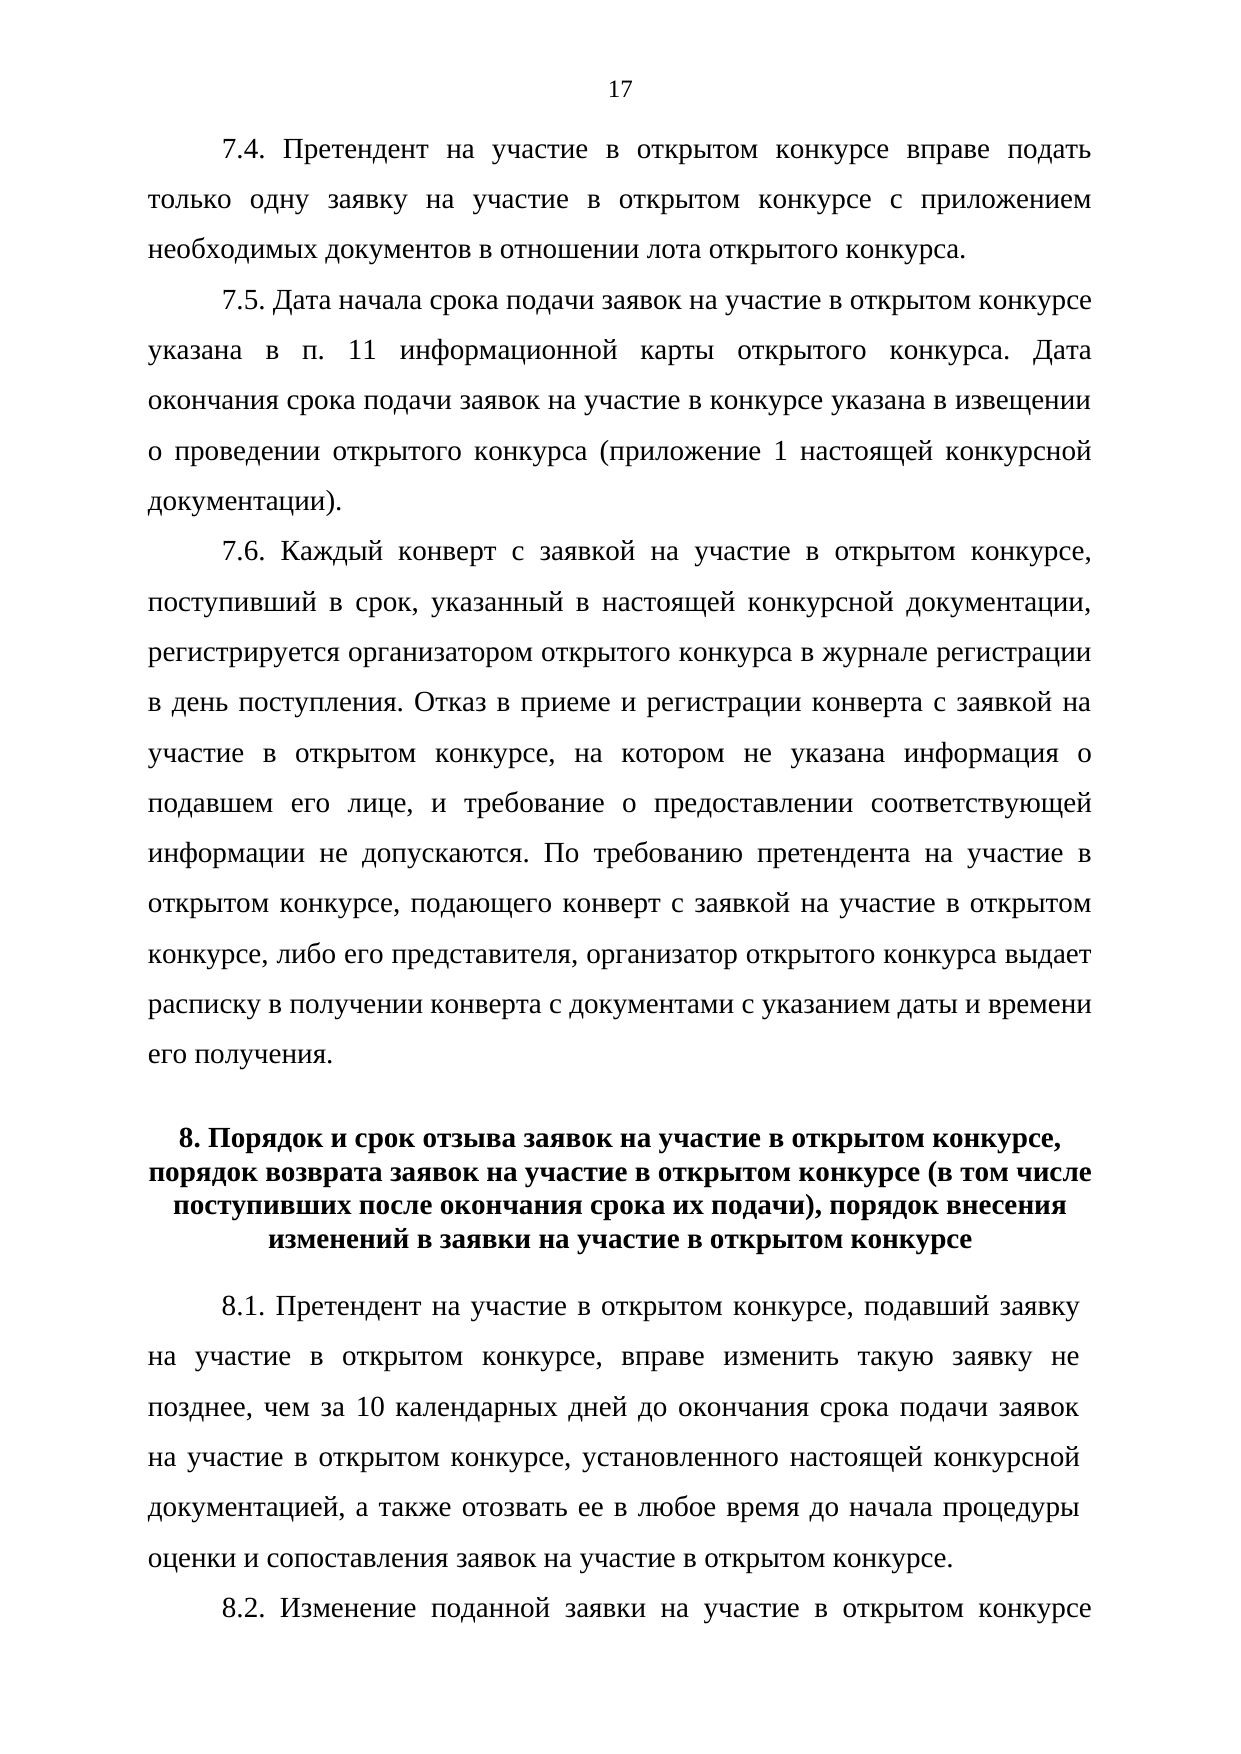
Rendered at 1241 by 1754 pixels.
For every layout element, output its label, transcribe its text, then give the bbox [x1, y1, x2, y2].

text изменений в заявки на участие в открытом конкурсе [148, 1221, 1092, 1254]
text 8. Порядок и срок отзыва заявок на участие в открытом конкурсе, порядок возврата заявок на участие в открытом конкурсе (в том числе [148, 1120, 1092, 1187]
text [148, 1590, 1092, 1623]
text поступивших после окончания срока их подачи), порядок внесения [148, 1187, 1092, 1221]
text 7.6. Каждый конверт с заявкой на участие в открытом конкурсе, поступивший в срок, указанный в настоящей конкурсной документации, регистрируется организатором открытого конкурса в журнале регистрации в день поступления. Отказ в приеме и регистрации конверта с заявкой на участие в открытом конкурсе, на котором не указана информация о подавшем его лице, и требование о предоставлении соответствующей информации не допускаются. По требованию претендента на участие в открытом конкурсе, подающего конверт с заявкой на участие в открытом конкурсе, либо его представителя, организатор открытого конкурса выдает расписку в получении конверта с документами с указанием даты и времени его получения. [148, 533, 1092, 1070]
text 7.5. Дата начала срока подачи заявок на участие в открытом конкурсе указана в п. 11 информационной карты открытого конкурса. Дата окончания срока подачи заявок на участие в конкурсе указана в извещении о проведении открытого конкурса (приложение 1 настоящей конкурсной документации). [148, 282, 1092, 517]
text 7.4. Претендент на участие в открытом конкурсе вправе подать только одну заявку на участие в открытом конкурсе с приложением необходимых документов в отношении лота открытого конкурса. [148, 131, 1092, 265]
text 8.1. Претендент на участие в открытом конкурсе, подавший заявку на участие в открытом конкурсе, вправе изменить такую заявку не позднее, чем за 10 календарных дней до окончания срока подачи заявок на участие в открытом конкурсе, установленного настоящей конкурсной документацией, а также отозвать ее в любое время до начала процедуры оценки и сопоставления заявок на участие в открытом конкурсе. [148, 1288, 1081, 1573]
